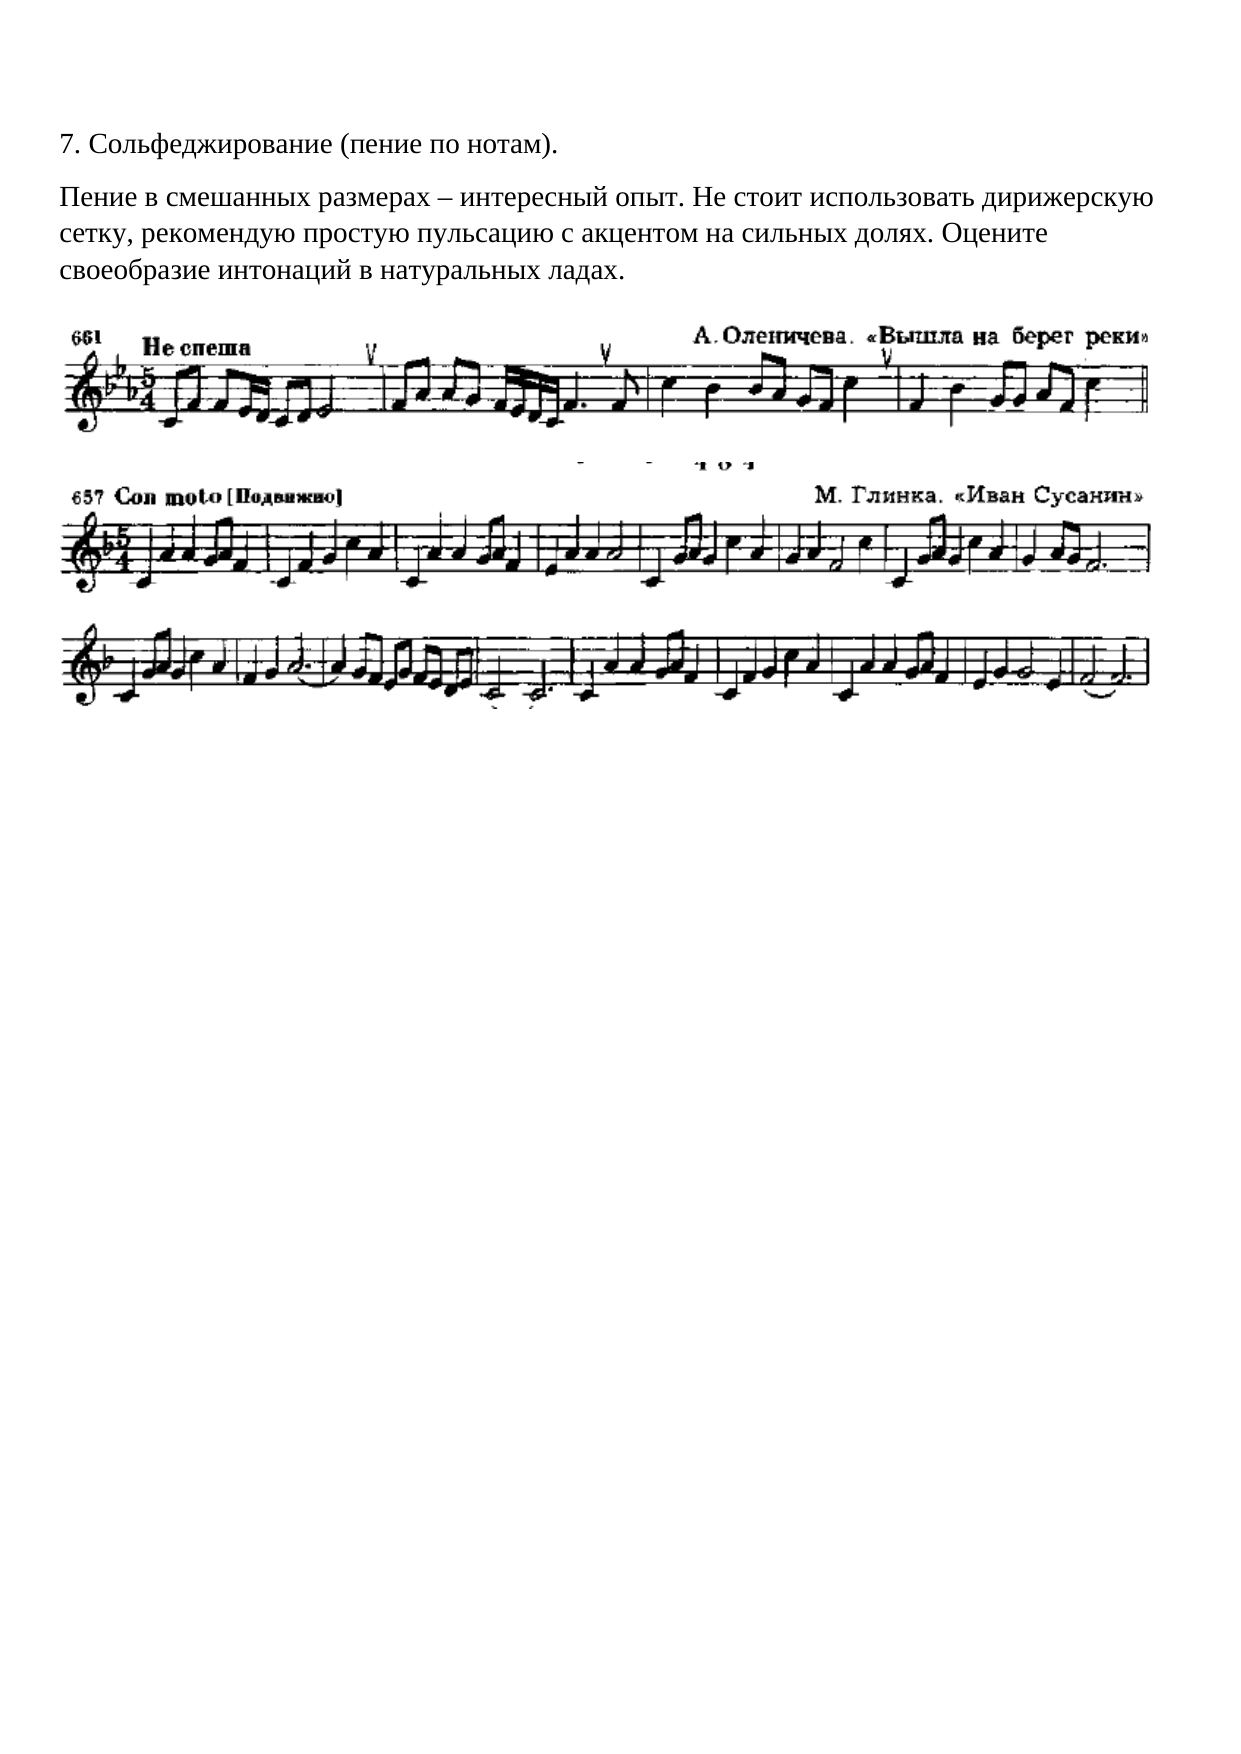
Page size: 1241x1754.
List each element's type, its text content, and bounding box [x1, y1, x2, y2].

text 7. Сольфеджирование (пение по нотам). [59, 127, 1167, 160]
picture [59, 462, 1167, 709]
text Пение в смешанных размерах – интересный опыт. Не стоит использовать дирижерскую сетку, рекомендую простую пульсацию с акцентом на сильных долях. Оцените своеобразие интонаций в натуральных ладах. [59, 179, 1167, 285]
picture [59, 304, 1167, 444]
